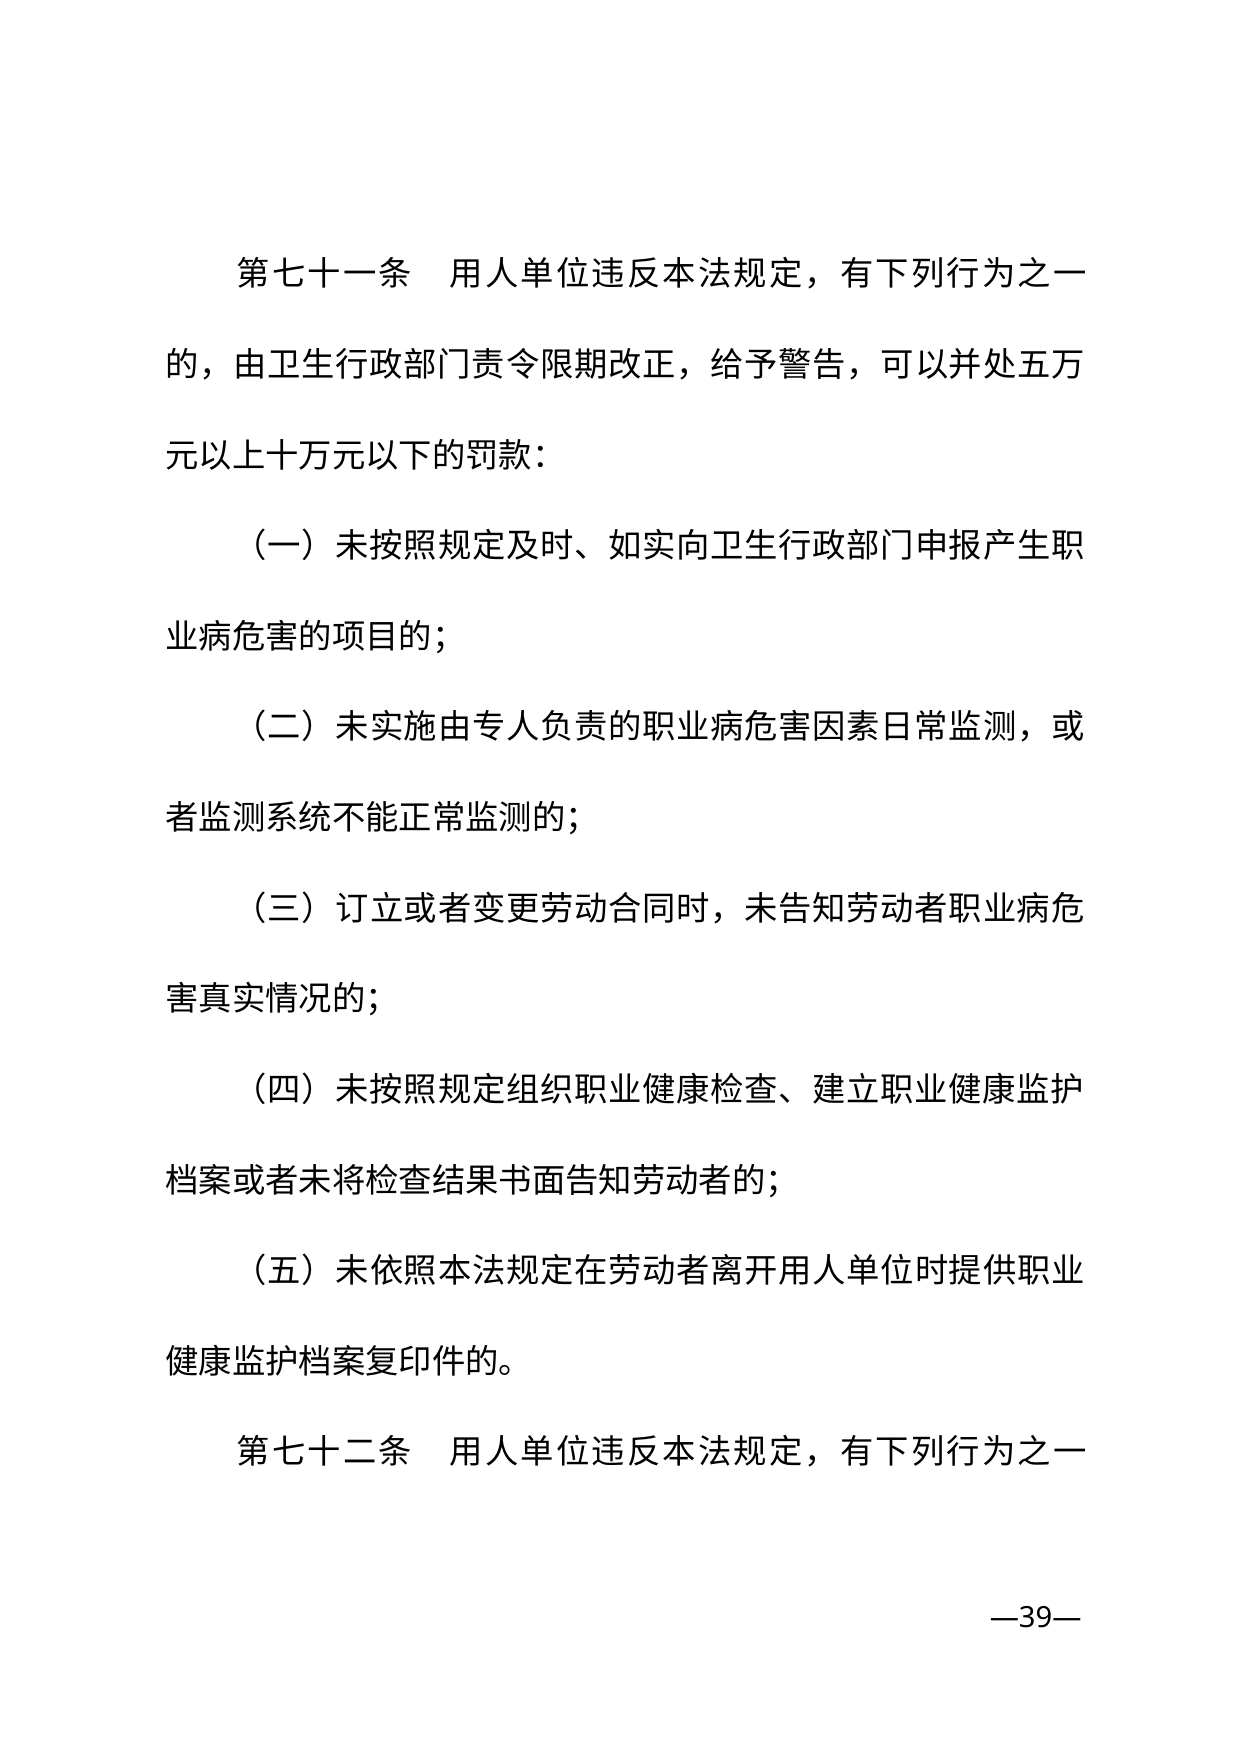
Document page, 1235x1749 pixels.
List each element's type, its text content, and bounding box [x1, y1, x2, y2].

text （三）订立或者变更劳动合同时，未告知劳动者职业病危害真实情况的； [165, 860, 1087, 1042]
text （四）未按照规定组织职业健康检查、建立职业健康监护档案或者未将检查结果书面告知劳动者的； [165, 1042, 1087, 1223]
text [165, 1404, 1087, 1495]
text 第七十一条 用人单位违反本法规定，有下列行为之一的，由卫生行政部门责令限期改正，给予警告，可以并处五万元以上十万元以下的罚款： [165, 226, 1087, 498]
text （二）未实施由专人负责的职业病危害因素日常监测，或者监测系统不能正常监测的； [165, 679, 1087, 860]
text （一）未按照规定及时、如实向卫生行政部门申报产生职业病危害的项目的； [165, 498, 1087, 679]
text （五）未依照本法规定在劳动者离开用人单位时提供职业健康监护档案复印件的。 [165, 1223, 1087, 1404]
